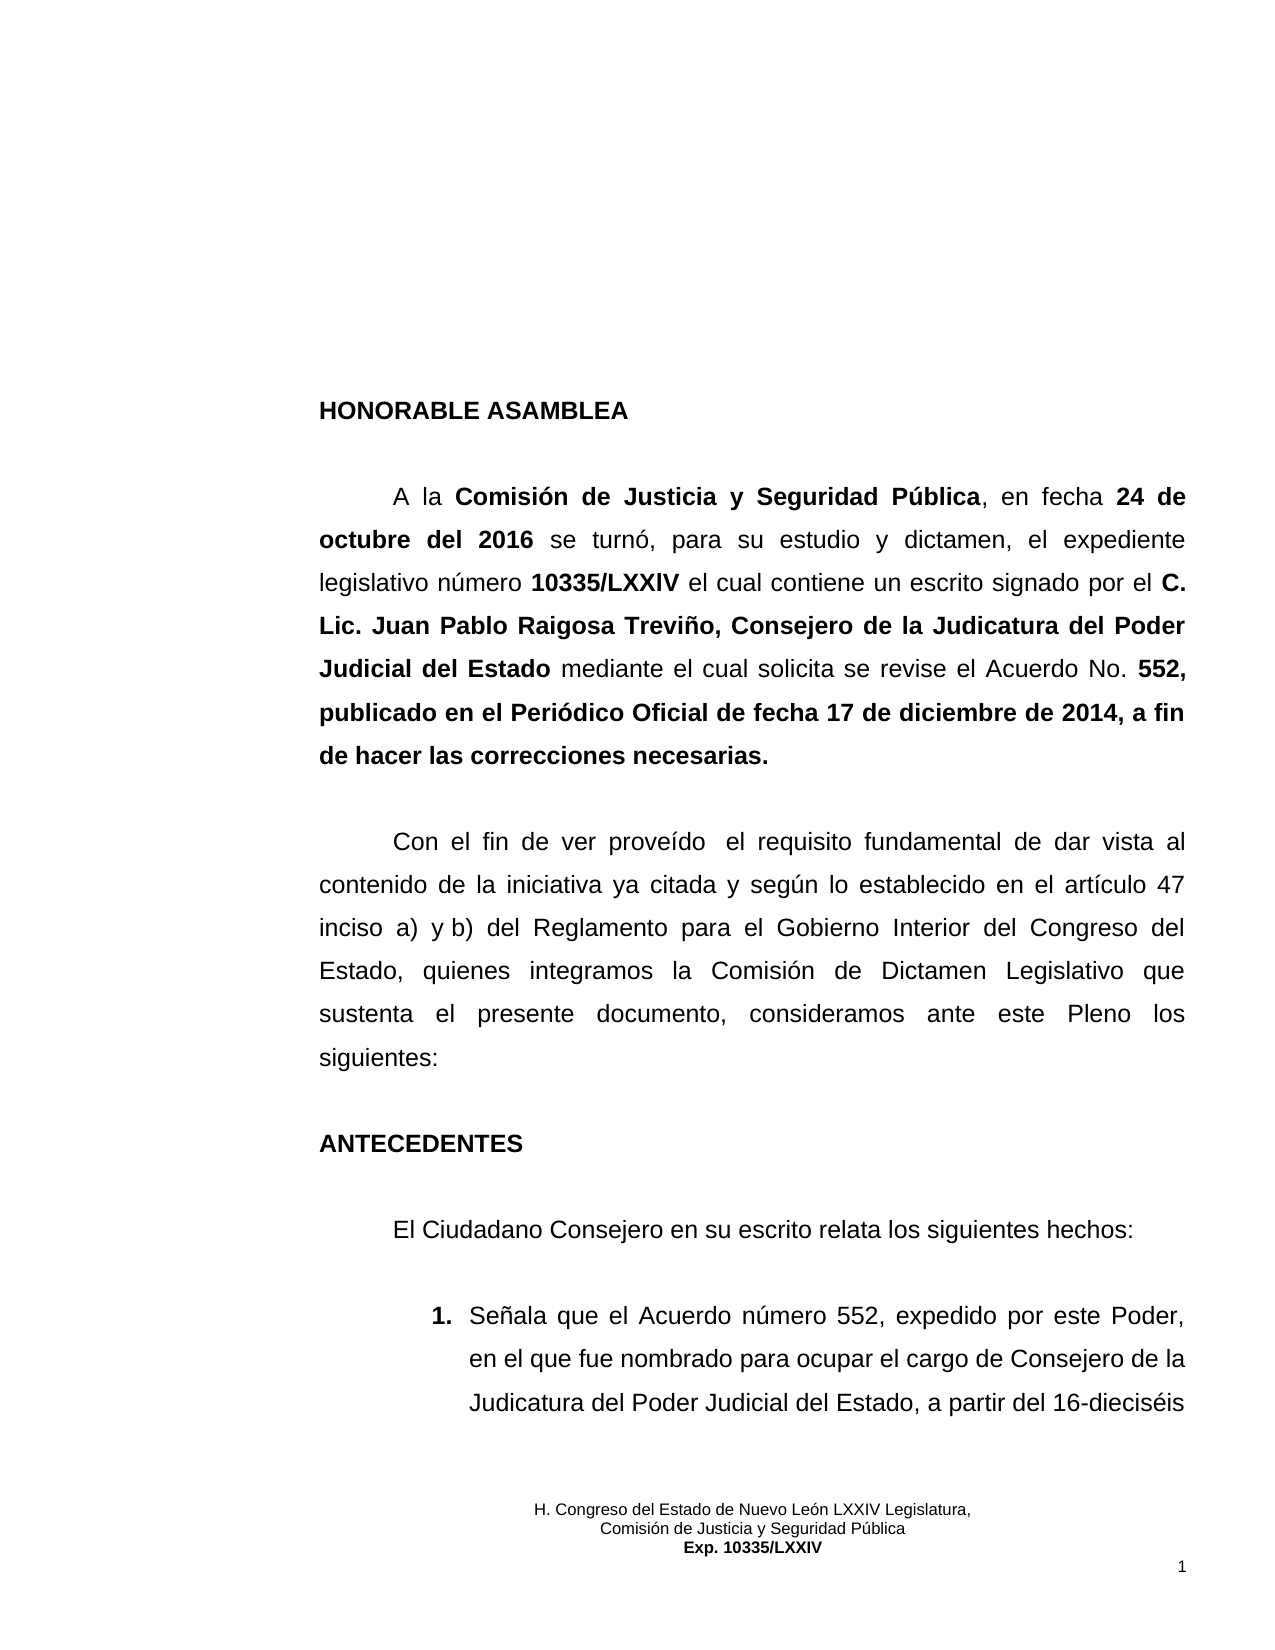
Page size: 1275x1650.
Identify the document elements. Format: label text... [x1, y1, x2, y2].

text HONORABLE ASAMBLEA [319, 396, 1186, 424]
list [431, 1301, 1186, 1416]
text Con el fin de ver proveído el requisito fundamental de dar vista al contenido de la iniciativa ya citada y según lo establecido en el artículo 47 inciso a) y b) del Reglamento para el Gobierno Interior del Congreso del Estado, quienes integramos la Comisión de Dictamen Legislativo que sustenta el presente documento, consideramos ante este Pleno los siguientes: [319, 827, 1186, 1071]
text A la Comisión de Justicia y Seguridad Pública, en fecha 24 de octubre del 2016 se turnó, para su estudio y dictamen, el expediente legislativo número 10335/LXXlV el cual contiene un escrito signado por el C. Lic. Juan Pablo Raigosa Treviño, Consejero de la Judicatura del Poder Judicial del Estado mediante el cual solicita se revise el Acuerdo No. 552, publicado en el Periódico Oficial de fecha 17 de diciembre de 2014, a fin de hacer las correcciones necesarias. [319, 482, 1186, 769]
text El Ciudadano Consejero en su escrito relata los siguientes hechos: [319, 1215, 1186, 1244]
text ANTECEDENTES [319, 1129, 1186, 1158]
